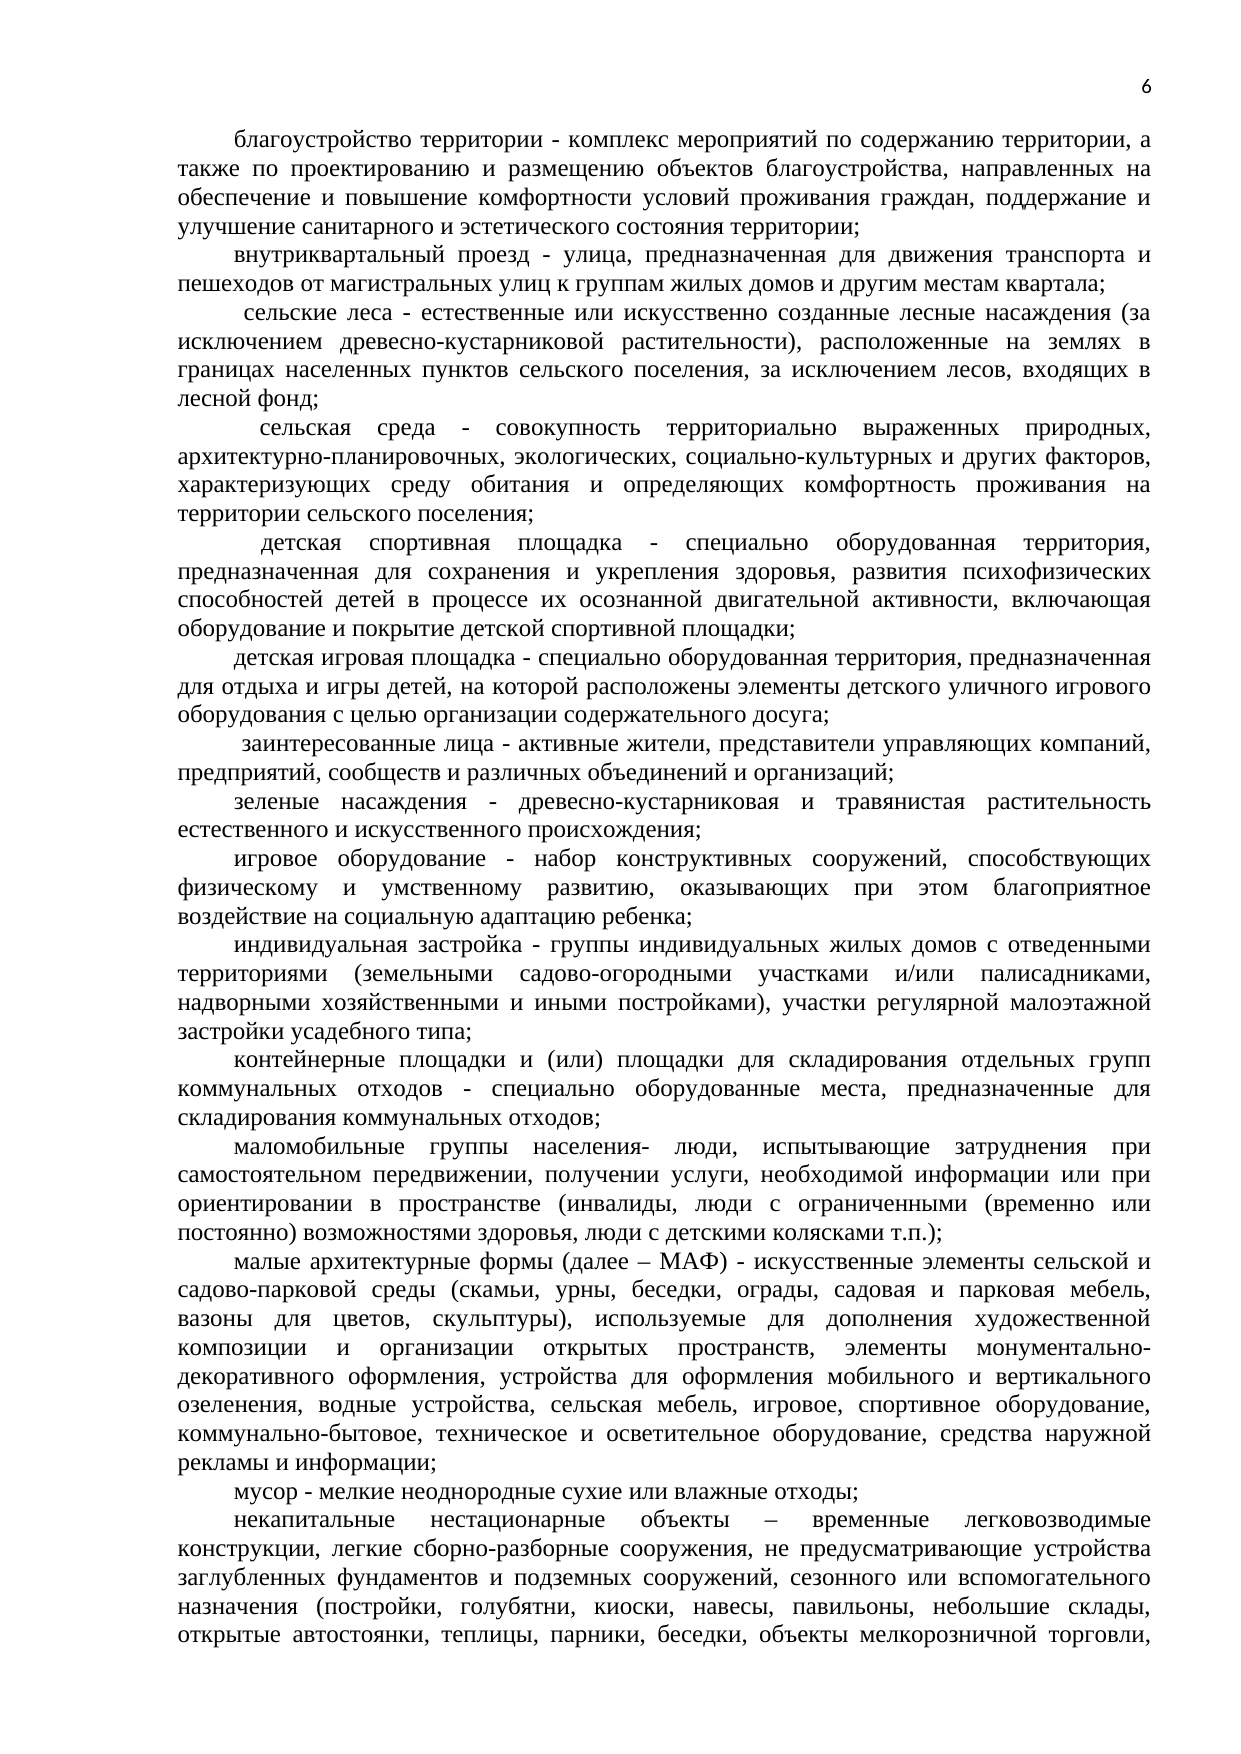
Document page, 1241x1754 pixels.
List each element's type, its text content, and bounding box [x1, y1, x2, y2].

text внутриквартальный проезд - улица, предназначенная для движения транспорта и пешеходов от магистральных улиц к группам жилых домов и другим местам квартала; [177, 239, 1152, 297]
text малые архитектурные формы (далее – МАФ) - искусственные элементы сельской и садово-парковой среды (скамьи, урны, беседки, ограды, садовая и парковая мебель, вазоны для цветов, скульптуры), используемые для дополнения художественной композиции и организации открытых пространств, элементы монументально-декоративного оформления, устройства для оформления мобильного и вертикального озеленения, водные устройства, сельская мебель, игровое, спортивное оборудование, коммунально-бытовое, техническое и осветительное оборудование, средства наружной рекламы и информации; [177, 1246, 1152, 1476]
text благоустройство территории - комплекс мероприятий по содержанию территории, а также по проектированию и размещению объектов благоустройства, направленных на обеспечение и повышение комфортности условий проживания граждан, поддержание и улучшение санитарного и эстетического состояния территории; [177, 124, 1152, 239]
text зеленые насаждения - древесно-кустарниковая и травянистая растительность естественного и искусственного происхождения; [177, 786, 1152, 843]
text контейнерные площадки и (или) площадки для складирования отдельных групп коммунальных отходов - специально оборудованные места, предназначенные для складирования коммунальных отходов; [177, 1044, 1152, 1131]
text мусор - мелкие неоднородные сухие или влажные отходы; [177, 1476, 1152, 1504]
text маломобильные группы населения- люди, испытывающие затруднения при самостоятельном передвижении, получении услуги, необходимой информации или при ориентировании в пространстве (инвалиды, люди с ограниченными (временно или постоянно) возможностями здоровья, люди с детскими колясками т.п.); [177, 1131, 1152, 1246]
text сельская среда - совокупность территориально выраженных природных, архитектурно-планировочных, экологических, социально-культурных и других факторов, характеризующих среду обитания и определяющих комфортность проживания на территории сельского поселения; [177, 412, 1152, 527]
text заинтересованные лица - активные жители, представители управляющих компаний, предприятий, сообществ и различных объединений и организаций; [177, 728, 1152, 786]
text игровое оборудование - набор конструктивных сооружений, способствующих физическому и умственному развитию, оказывающих при этом благоприятное воздействие на социальную адаптацию ребенка; [177, 843, 1152, 929]
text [177, 1504, 1152, 1648]
text детская спортивная площадка - специально оборудованная территория, предназначенная для сохранения и укрепления здоровья, развития психофизических способностей детей в процессе их осознанной двигательной активности, включающая оборудование и покрытие детской спортивной площадки; [177, 527, 1152, 642]
text детская игровая площадка - специально оборудованная территория, предназначенная для отдыха и игры детей, на которой расположены элементы детского уличного игрового оборудования с целью организации содержательного досуга; [177, 642, 1152, 728]
text индивидуальная застройка - группы индивидуальных жилых домов с отведенными территориями (земельными садово-огородными участками и/или палисадниками, надворными хозяйственными и иными постройками), участки регулярной малоэтажной застройки усадебного типа; [177, 929, 1152, 1044]
text сельские леса - естественные или искусственно созданные лесные насаждения (за исключением древесно-кустарниковой растительности), расположенные на землях в границах населенных пунктов сельского поселения, за исключением лесов, входящих в лесной фонд; [177, 297, 1152, 412]
